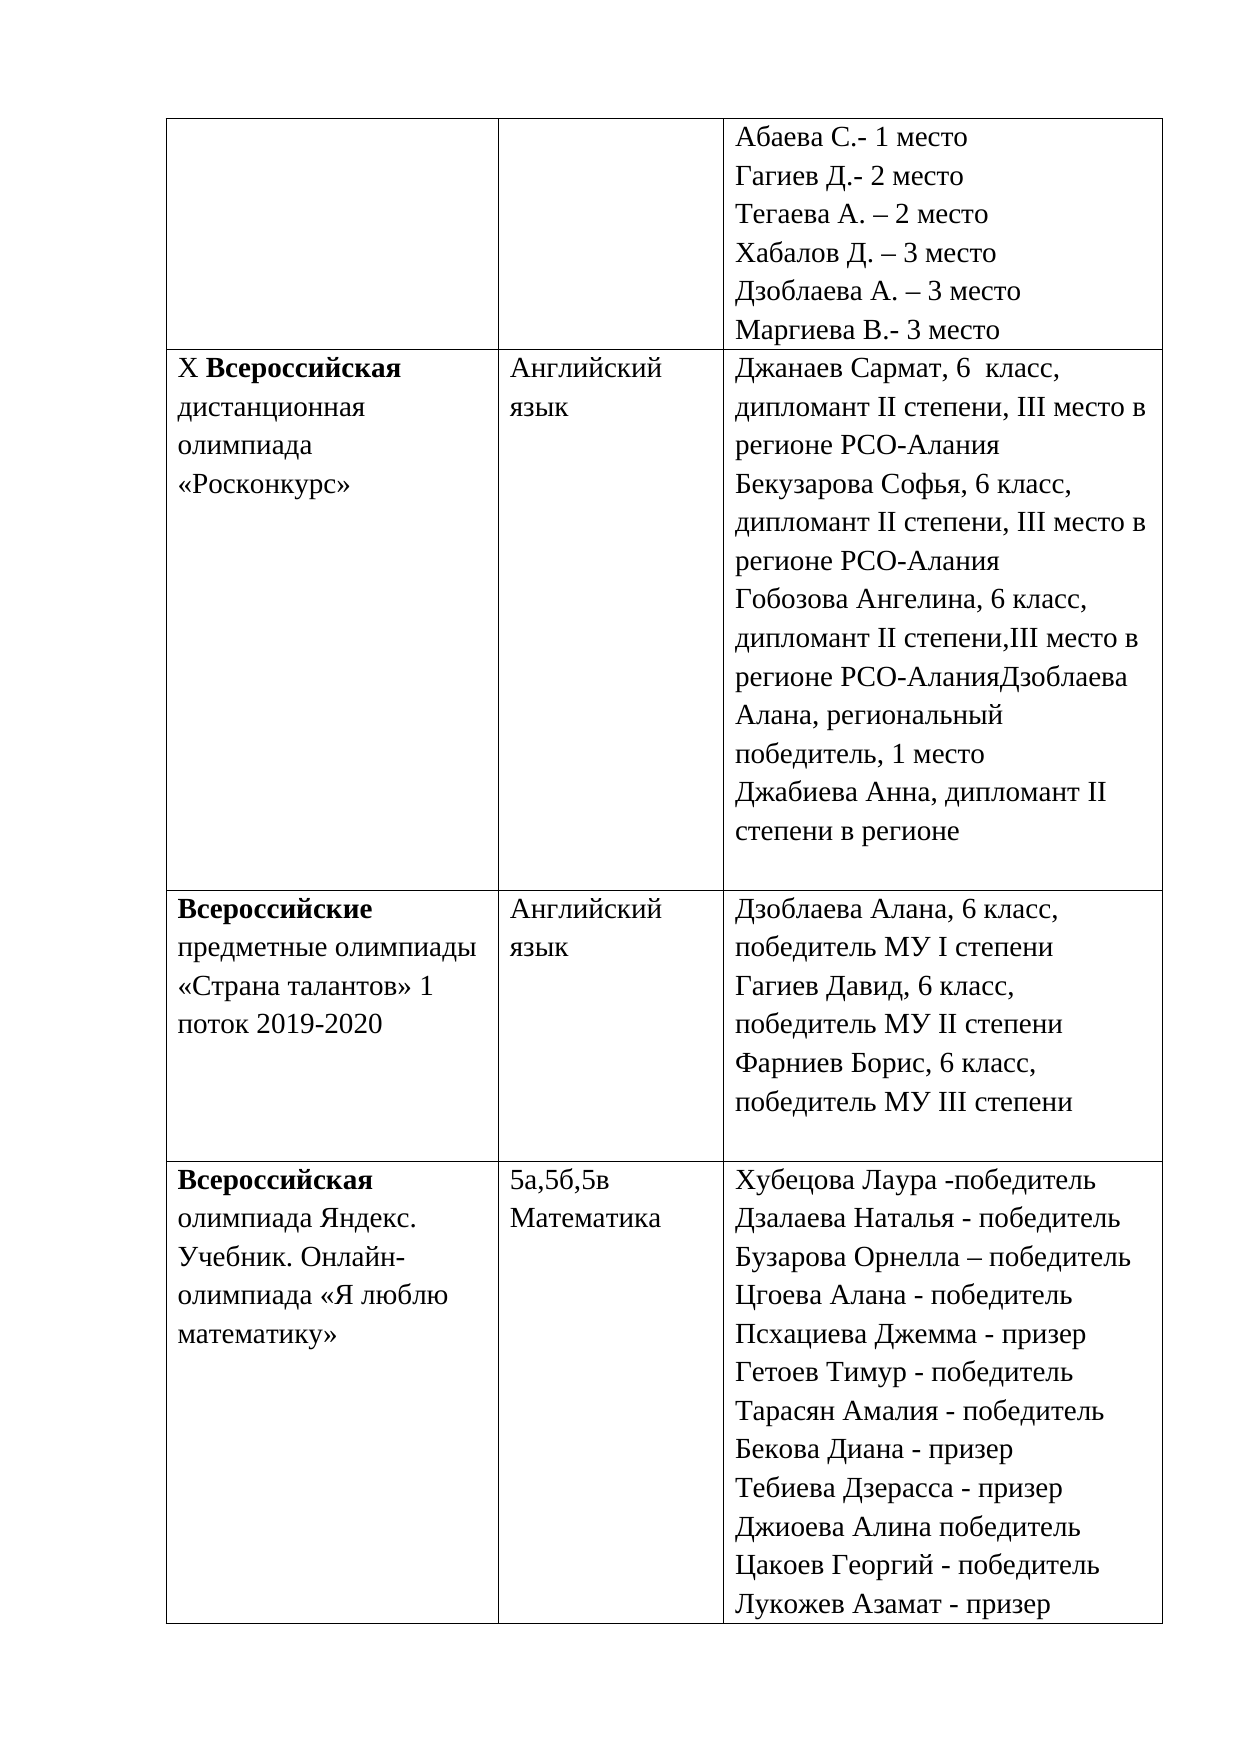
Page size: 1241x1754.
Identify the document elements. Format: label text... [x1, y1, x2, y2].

table_cell Английский язык [499, 891, 723, 1161]
table_cell Английский язык [499, 350, 723, 890]
table_cell Джанаев Сармат, 6 класс, дипломант II степени, III место в регионе РСО-Алания Бекузарова Софья, 6 класс, дипломант II степени, III место в регионе РСО-Алания Гобозова Ангелина, 6 класс, дипломант II степени,III место в регионе РСО-АланияДзоблаева Алана, региональный победитель, 1 место Джабиева Анна, дипломант II степени в регионе [724, 350, 1162, 890]
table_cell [167, 1162, 498, 1623]
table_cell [167, 119, 498, 349]
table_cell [724, 119, 1162, 349]
table_cell Дзоблаева Алана, 6 класс, победитель МУ I степени Гагиев Давид, 6 класс, победитель МУ II степени Фарниев Борис, 6 класс, победитель МУ III степени [724, 891, 1162, 1161]
table_cell X Всероссийская дистанционная олимпиада «Росконкурс» [167, 350, 498, 890]
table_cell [499, 119, 723, 349]
table_cell Всероссийские предметные олимпиады «Страна талантов» 1 поток 2019-2020 [167, 891, 498, 1161]
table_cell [724, 1162, 1162, 1623]
table_cell 5а,5б,5в Математика [499, 1162, 723, 1623]
